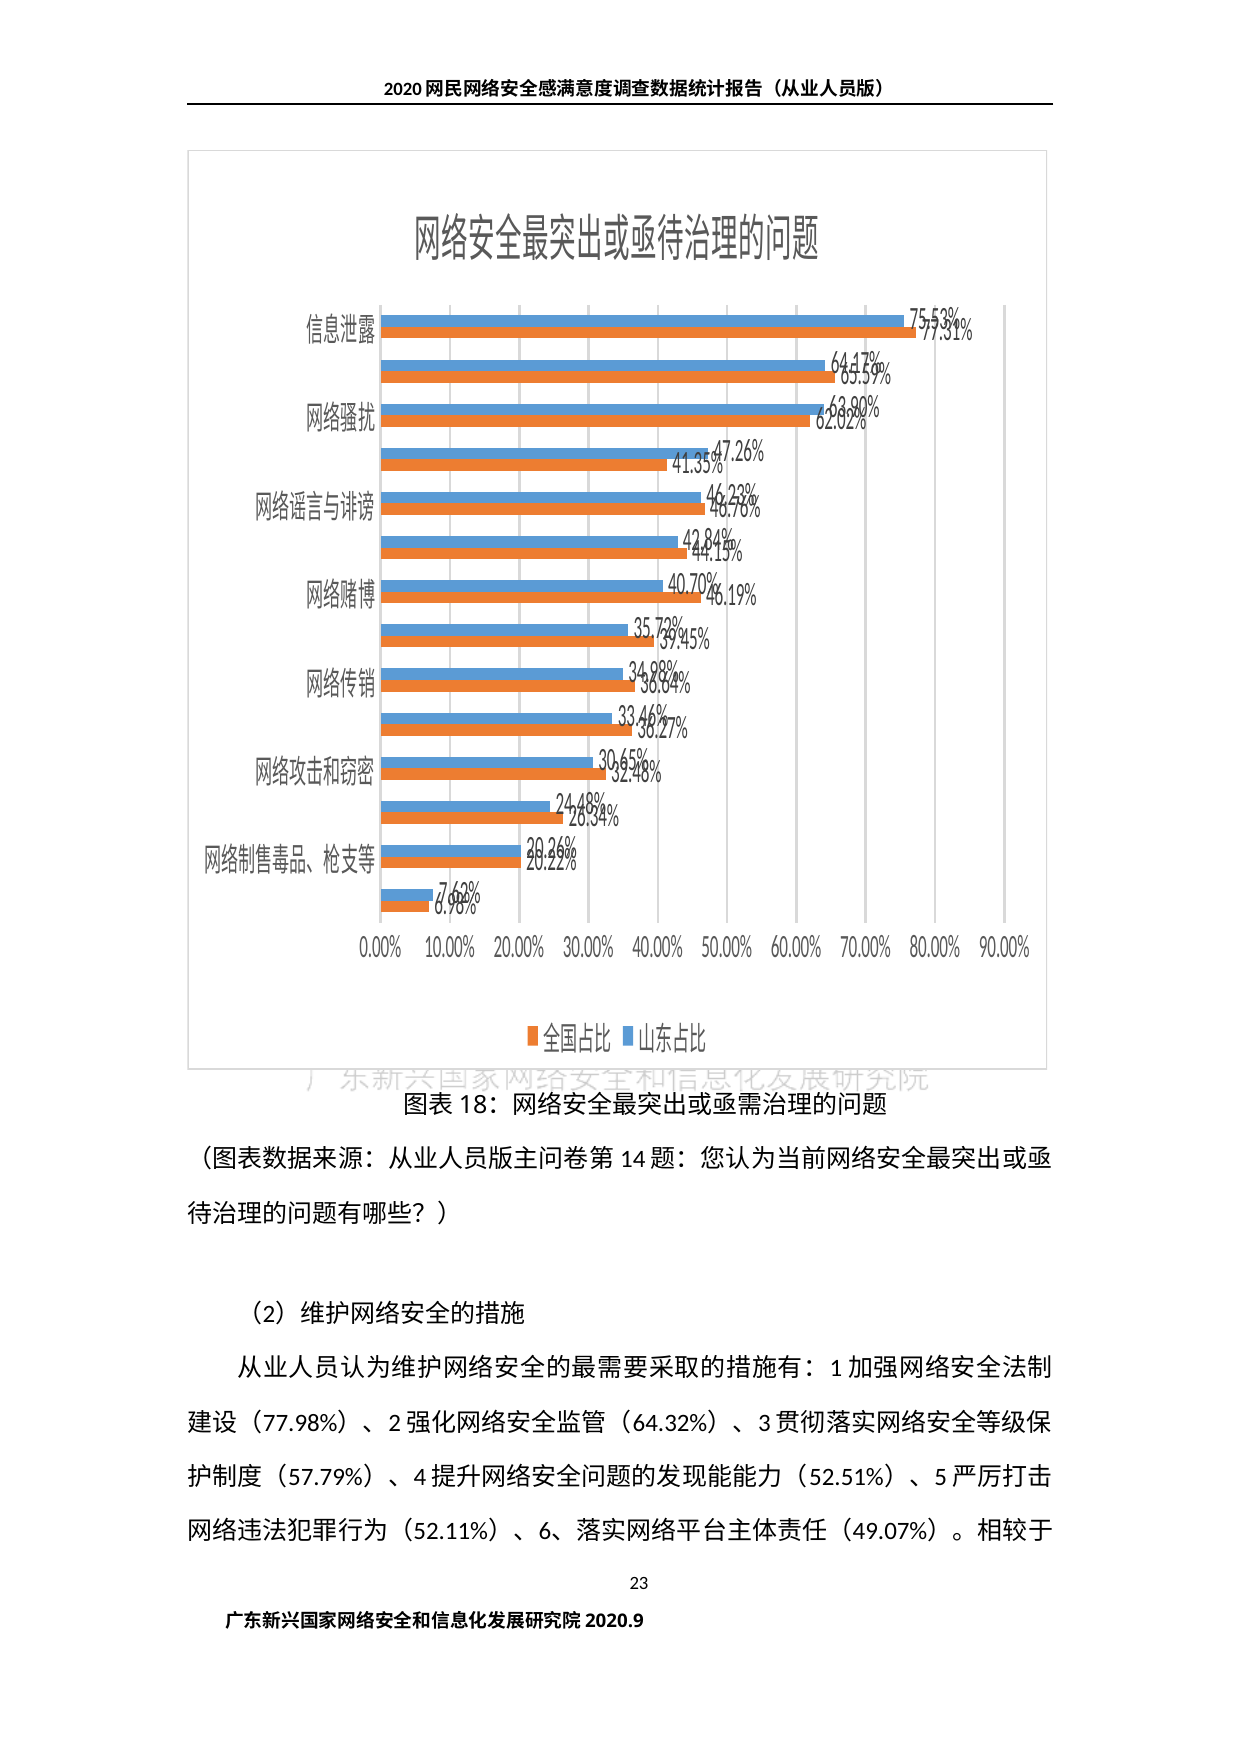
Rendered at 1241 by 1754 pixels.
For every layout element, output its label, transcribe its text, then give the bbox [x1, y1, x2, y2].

text 图表 18：网络安全最突出或亟需治理的问题 [187, 1084, 1053, 1121]
text （图表数据来源：从业人员版主问卷第14题：您认为当前网络安全最突出或亟待治理的问题有哪些？） [187, 1139, 1053, 1229]
text （2）维护网络安全的措施 [187, 1293, 1053, 1329]
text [187, 1348, 1053, 1547]
